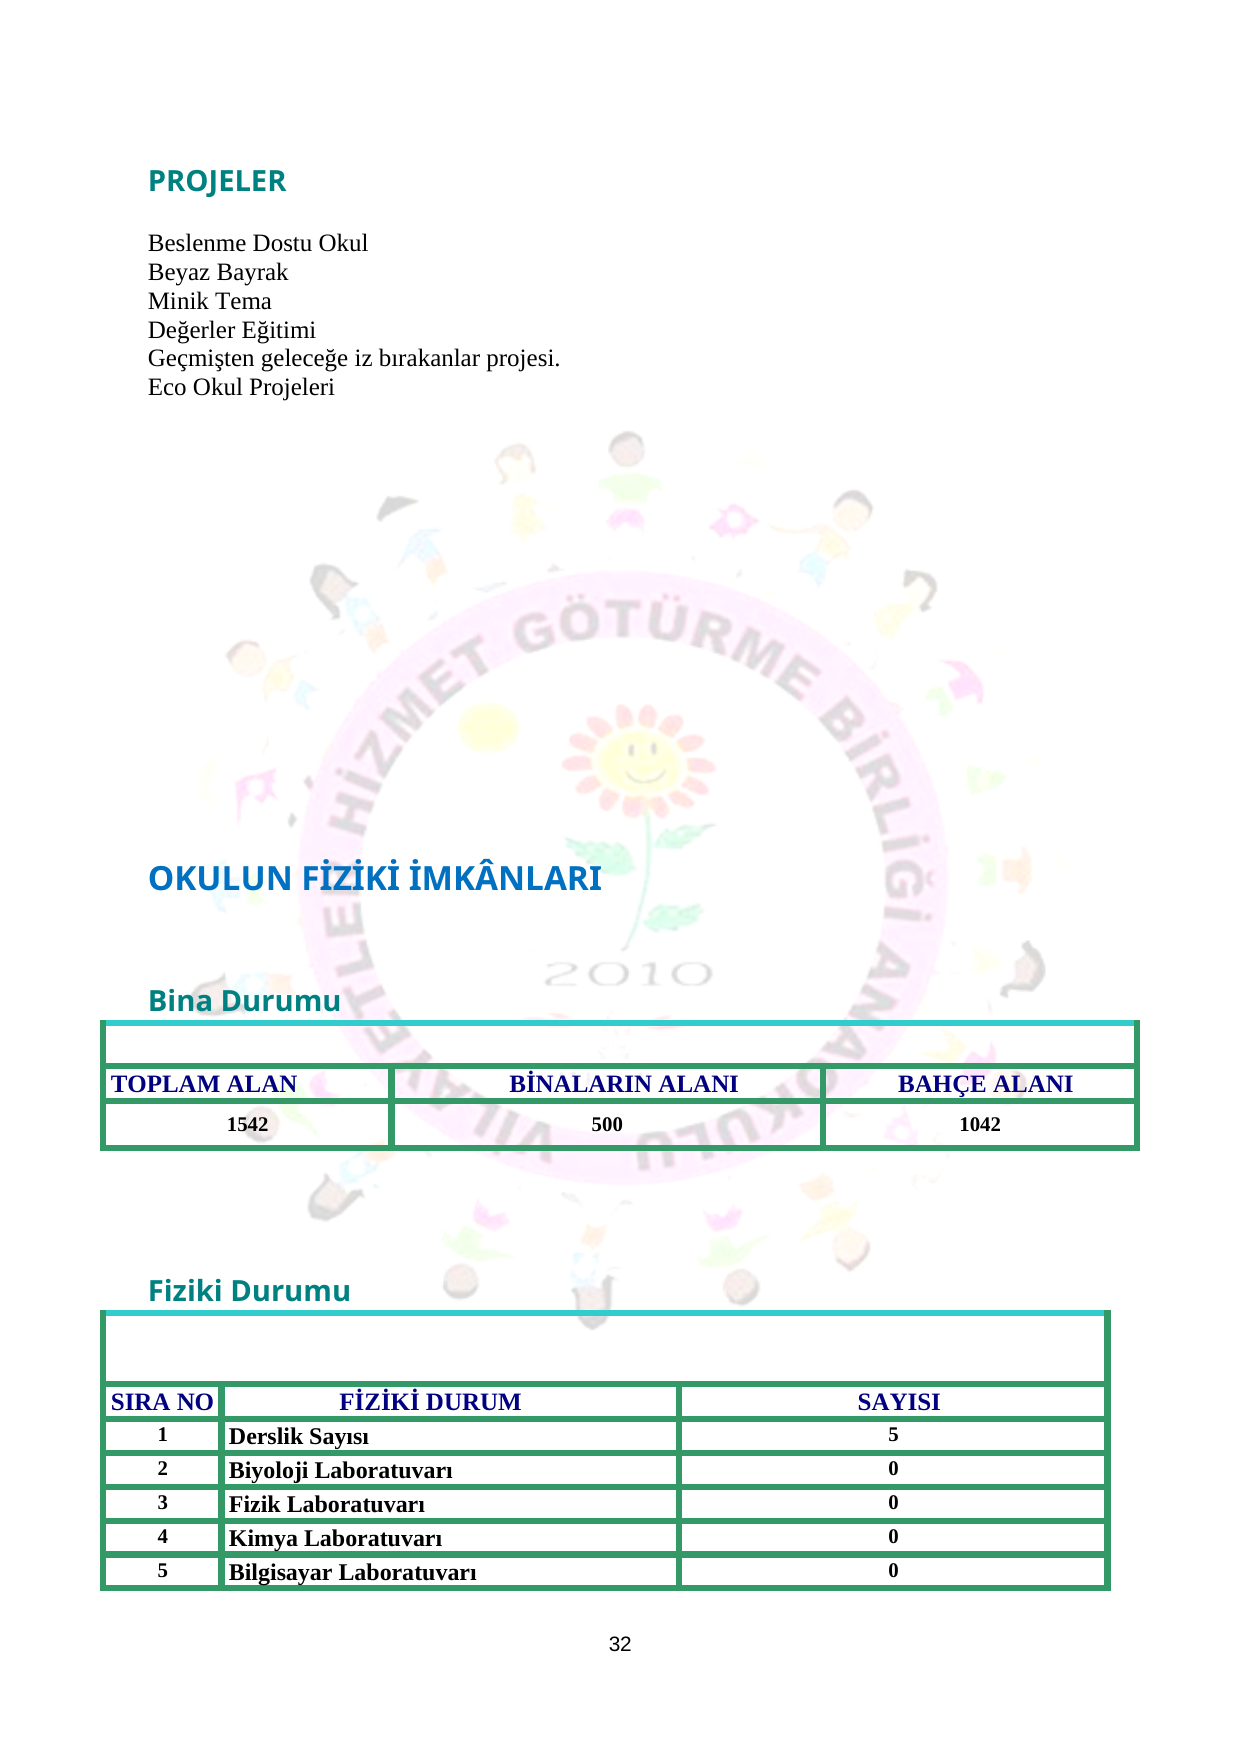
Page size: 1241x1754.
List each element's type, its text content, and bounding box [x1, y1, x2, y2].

text Bina Durumu [148, 980, 1092, 1020]
table_cell 4 [106, 1524, 218, 1551]
table_cell 0 [682, 1558, 1104, 1585]
table_header FİZİKİ İMKANLAR [106, 1316, 1104, 1381]
table_cell BAHÇE ALANI [826, 1069, 1134, 1098]
text Beyaz Bayrak [148, 257, 1092, 286]
table_cell BİNALARIN ALANI [395, 1069, 820, 1098]
table_cell Derslik Sayısı [225, 1422, 676, 1450]
text Minik Tema [148, 286, 1092, 315]
table_cell 3 [106, 1490, 218, 1517]
table_cell 5 [106, 1558, 218, 1585]
table_cell 0 [682, 1524, 1104, 1551]
table_cell 0 [682, 1490, 1104, 1517]
table_cell FİZİKİ DURUM [225, 1387, 676, 1416]
table_cell 5 [682, 1422, 1104, 1450]
table_cell 1042 [826, 1104, 1134, 1144]
table_cell SAYISI [682, 1387, 1104, 1416]
text Beslenme Dostu Okul [148, 228, 1092, 257]
table_cell Biyoloji Laboratuvarı [225, 1456, 676, 1484]
text Fiziki Durumu [148, 1270, 1092, 1309]
text PROJELER [148, 160, 1092, 200]
table_cell TOPLAM ALAN [106, 1069, 388, 1098]
text OKULUN FİZİKİ İMKÂNLARI [148, 855, 1092, 901]
table_cell Fizik Laboratuvarı [225, 1490, 676, 1517]
table_cell 2 [106, 1456, 218, 1484]
table_cell SIRA NO [106, 1387, 218, 1416]
text Değerler Eğitimi [148, 315, 1092, 343]
table_cell 500 [395, 1104, 820, 1144]
text Geçmişten geleceğe iz bırakanlar projesi. [148, 343, 1092, 372]
table_cell Bilgisayar Laboratuvarı [225, 1558, 676, 1585]
table_cell 1 [106, 1422, 218, 1450]
table_cell Kimya Laboratuvarı [225, 1524, 676, 1551]
table_cell 1542 [106, 1104, 388, 1144]
table_header YERLEŞİM [106, 1026, 1134, 1063]
text Eco Okul Projeleri [148, 372, 1092, 401]
table_cell 0 [682, 1456, 1104, 1484]
